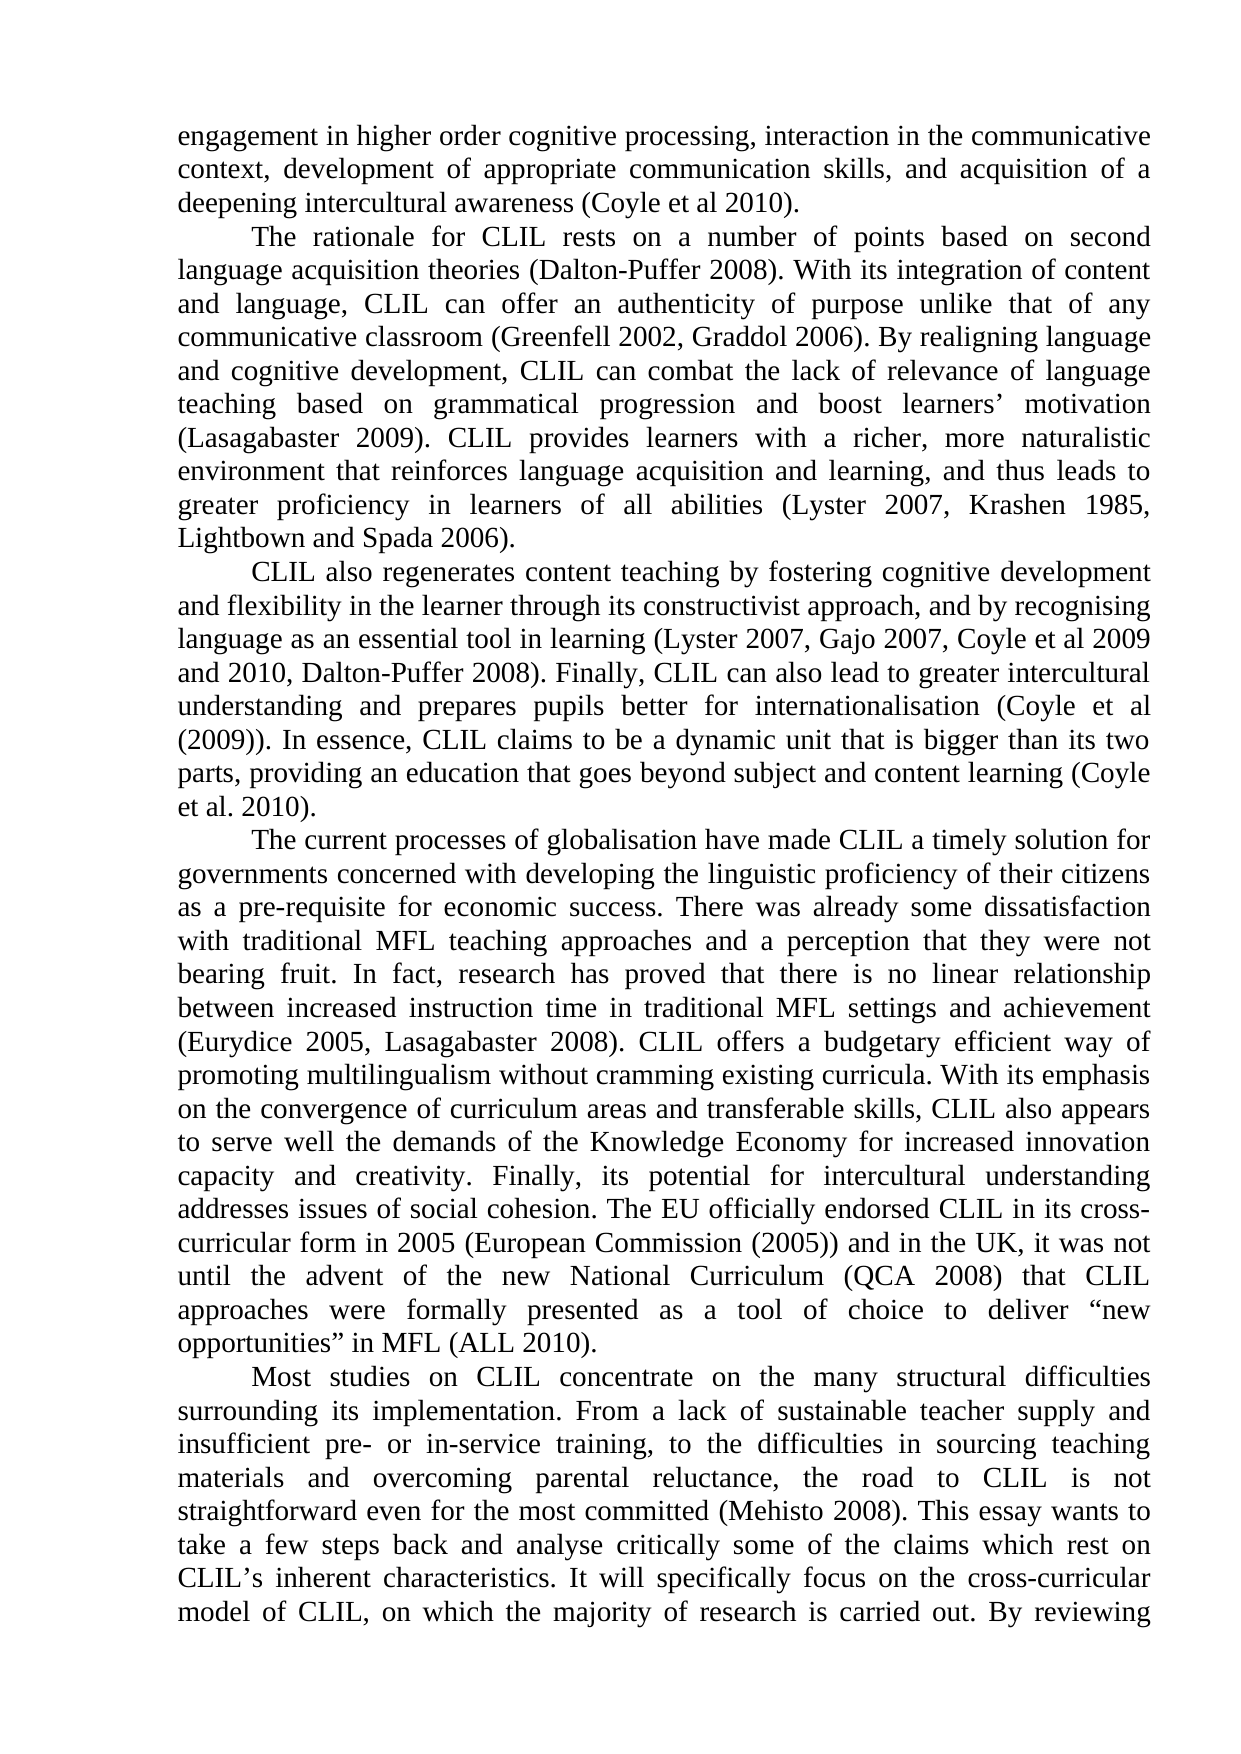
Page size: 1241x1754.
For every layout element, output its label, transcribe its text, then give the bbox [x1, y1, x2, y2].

text CLIL also regenerates content teaching by fostering cognitive development and flexibility in the learner through its constructivist approach, and by recognising language as an essential tool in learning (Lyster 2007, Gajo 2007, Coyle et al 2009 and 2010, Dalton-Puffer 2008). Finally, CLIL can also lead to greater intercultural understanding and prepares pupils better for internationalisation (Coyle et al (2009)). In essence, CLIL claims to be a dynamic unit that is bigger than its two parts, providing an education that goes beyond subject and content learning (Coyle et al. 2010). [177, 554, 1152, 822]
text The rationale for CLIL rests on a number of points based on second language acquisition theories (Dalton-Puffer 2008). With its integration of content and language, CLIL can offer an authenticity of purpose unlike that of any communicative classroom (Greenfell 2002, Graddol 2006). By realigning language and cognitive development, CLIL can combat the lack of relevance of language teaching based on grammatical progression and boost learners’ motivation (Lasagabaster 2009). CLIL provides learners with a richer, more naturalistic environment that reinforces language acquisition and learning, and thus leads to greater proficiency in learners of all abilities (Lyster 2007, Krashen 1985, Lightbown and Spada 2006). [177, 219, 1152, 554]
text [177, 1359, 1152, 1627]
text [177, 118, 1152, 219]
text The current processes of globalisation have made CLIL a timely solution for governments concerned with developing the linguistic proficiency of their citizens as a pre-requisite for economic success. There was already some dissatisfaction with traditional MFL teaching approaches and a perception that they were not bearing fruit. In fact, research has proved that there is no linear relationship between increased instruction time in traditional MFL settings and achievement (Eurydice 2005, Lasagabaster 2008). CLIL offers a budgetary efficient way of promoting multilingualism without cramming existing curricula. With its emphasis on the convergence of curriculum areas and transferable skills, CLIL also appears to serve well the demands of the Knowledge Economy for increased innovation capacity and creativity. Finally, its potential for intercultural understanding addresses issues of social cohesion. The EU officially endorsed CLIL in its cross-curricular form in 2005 (European Commission (2005)) and in the UK, it was not until the advent of the new National Curriculum (QCA 2008) that CLIL approaches were formally presented as a tool of choice to deliver “new opportunities” in MFL (ALL 2010). [177, 822, 1152, 1359]
